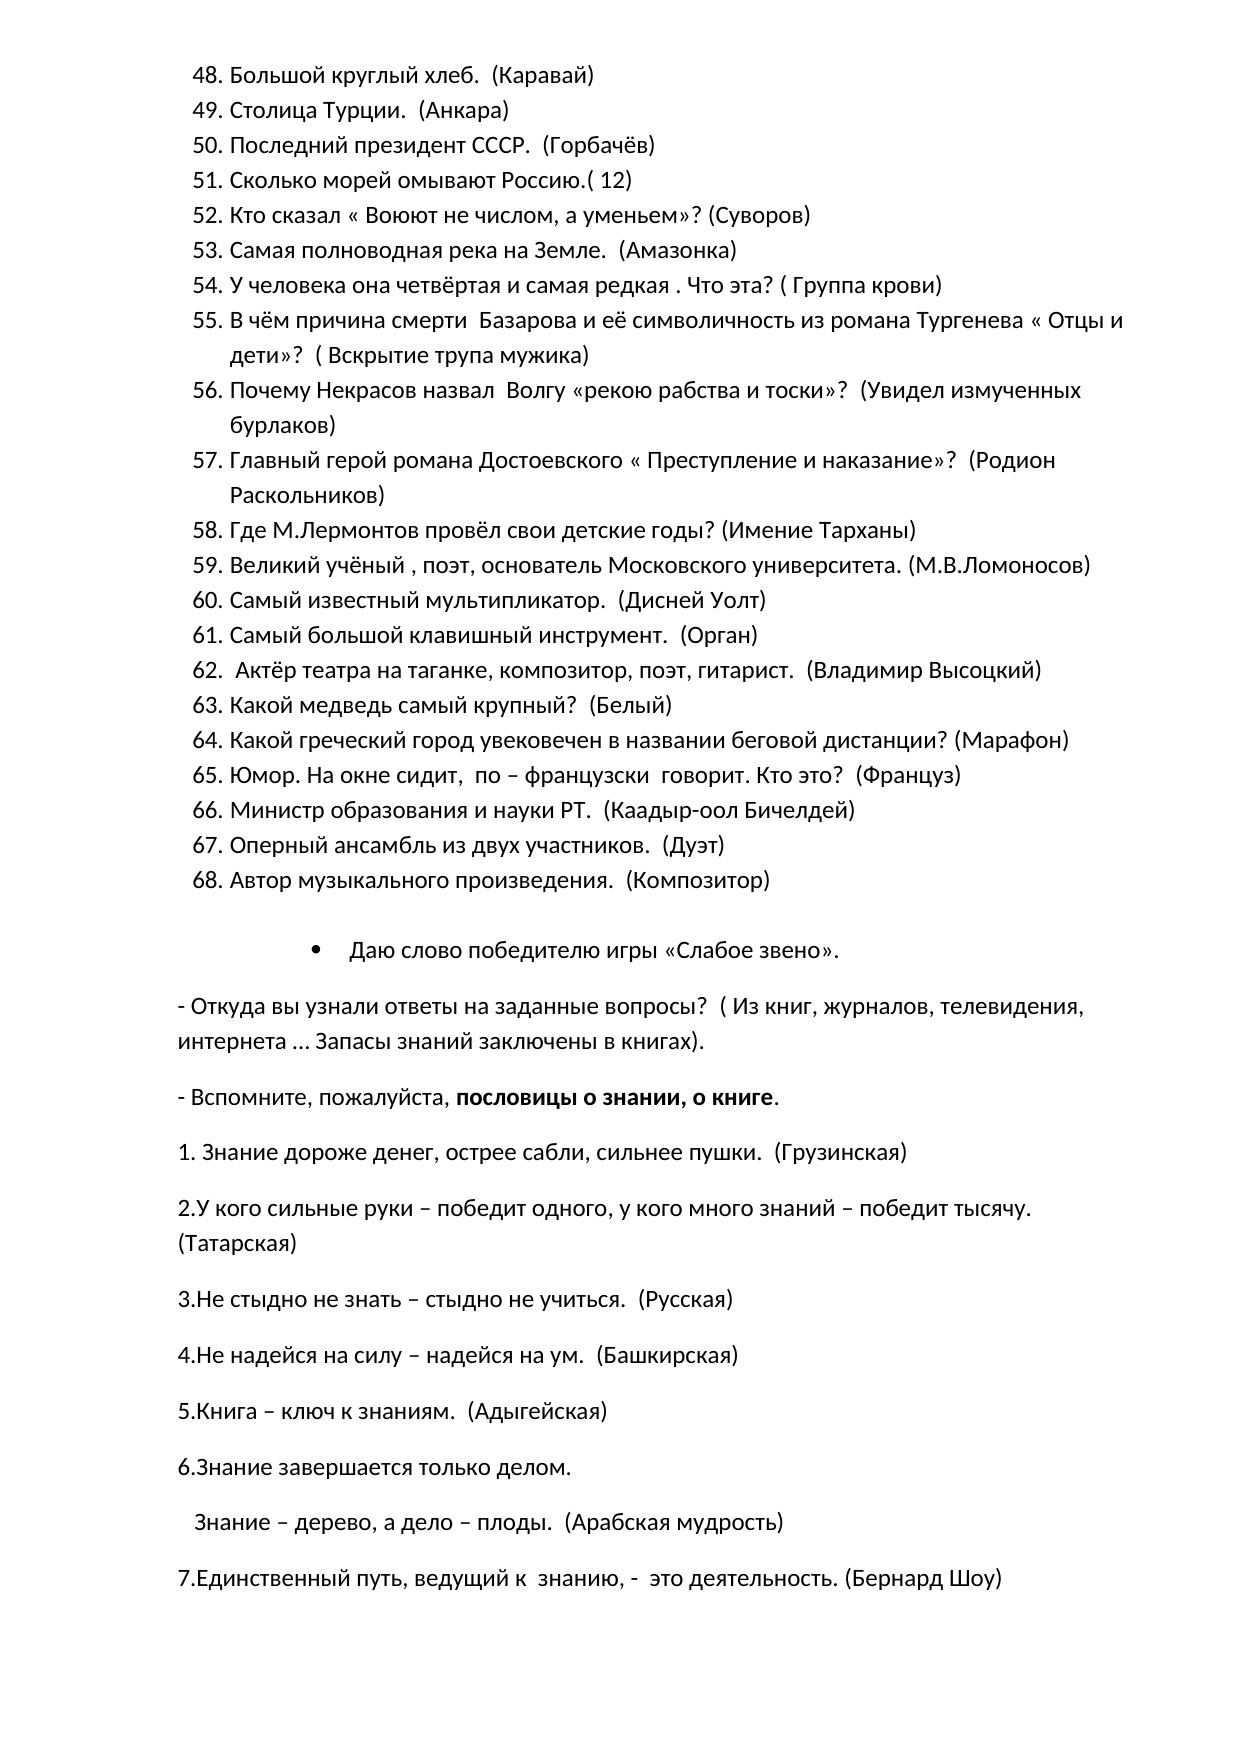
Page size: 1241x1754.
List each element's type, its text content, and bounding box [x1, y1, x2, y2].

list Последний президент СССР. (Горбачёв) [192, 129, 1152, 159]
list Самый большой клавишный инструмент. (Орган) [192, 619, 1152, 649]
text 7.Единственный путь, ведущий к знанию, - это деятельность. (Бернард Шоу) [177, 1562, 1152, 1593]
list Даю слово победителю игры «Слабое звено». [312, 934, 1152, 964]
text Знание – дерево, а дело – плоды. (Арабская мудрость) [177, 1507, 1152, 1537]
text 1. Знание дороже денег, острее сабли, сильнее пушки. (Грузинская) [177, 1137, 1152, 1167]
list Почему Некрасов назвал Волгу «рекою рабства и тоски»? (Увидел измученных бурлаков) [192, 374, 1152, 439]
list Самая полноводная река на Земле. (Амазонка) [192, 234, 1152, 264]
list Столица Турции. (Анкара) [192, 94, 1152, 124]
list Большой круглый хлеб. (Каравай) [192, 59, 1152, 89]
text 4.Не надейся на силу – надейся на ум. (Башкирская) [177, 1339, 1152, 1369]
text 6.Знание завершается только делом. [177, 1451, 1152, 1481]
list В чём причина смерти Базарова и её символичность из романа Тургенева « Отцы и дети»? ( Вскрытие трупа мужика) [192, 304, 1152, 369]
text - Вспомните, пожалуйста, пословицы о знании, о книге. [177, 1081, 1152, 1111]
text 5.Книга – ключ к знаниям. (Адыгейская) [177, 1395, 1152, 1425]
list Юмор. На окне сидит, по – французски говорит. Кто это? (Француз) [192, 759, 1152, 789]
list Какой греческий город увековечен в названии беговой дистанции? (Марафон) [192, 724, 1152, 754]
list Великий учёный , поэт, основатель Московского университета. (М.В.Ломоносов) [192, 549, 1152, 579]
text - Откуда вы узнали ответы на заданные вопросы? ( Из книг, журналов, телевидения, интернета … Запасы знаний заключены в книгах). [177, 990, 1152, 1055]
list Сколько морей омывают Россию.( 12) [192, 164, 1152, 194]
text 3.Не стыдно не знать – стыдно не учиться. (Русская) [177, 1283, 1152, 1314]
list Самый известный мультипликатор. (Дисней Уолт) [192, 584, 1152, 614]
list У человека она четвёртая и самая редкая . Что эта? ( Группа крови) [192, 269, 1152, 299]
list Кто сказал « Воюют не числом, а уменьем»? (Суворов) [192, 199, 1152, 229]
text 2.У кого сильные руки – победит одного, у кого много знаний – победит тысячу. (Татарская) [177, 1192, 1152, 1258]
list Актёр театра на таганке, композитор, поэт, гитарист. (Владимир Высоцкий) [192, 654, 1152, 684]
list Где М.Лермонтов провёл свои детские годы? (Имение Тарханы) [192, 514, 1152, 544]
list Автор музыкального произведения. (Композитор) [192, 864, 1152, 894]
list Какой медведь самый крупный? (Белый) [192, 689, 1152, 719]
list Главный герой романа Достоевского « Преступление и наказание»? (Родион Раскольников) [192, 444, 1152, 509]
list Министр образования и науки РТ. (Каадыр-оол Бичелдей) [192, 794, 1152, 824]
list Оперный ансамбль из двух участников. (Дуэт) [192, 829, 1152, 859]
